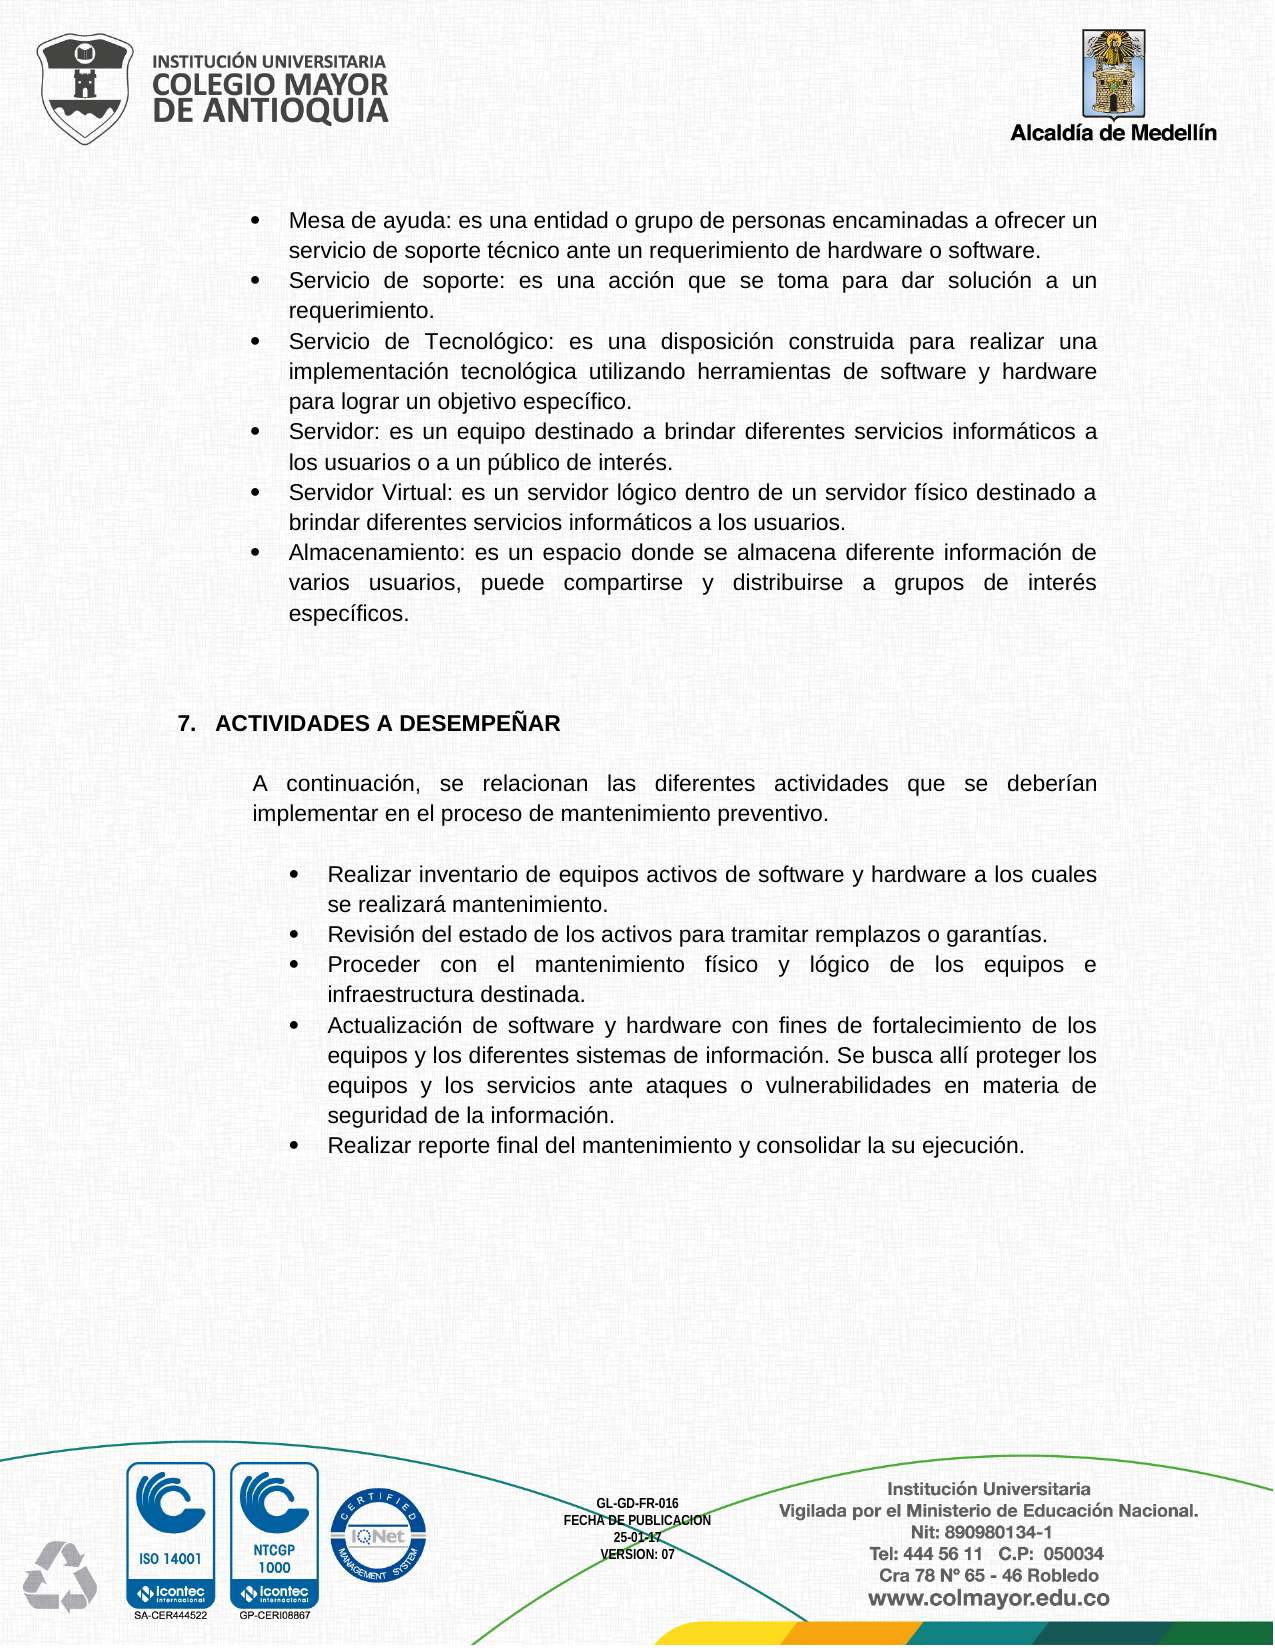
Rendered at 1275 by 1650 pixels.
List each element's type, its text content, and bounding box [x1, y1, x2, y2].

list Revisión del estado de los activos para tramitar remplazos o garantías. [290, 921, 1098, 947]
list Proceder con el mantenimiento físico y lógico de los equipos e infraestructura destinada. [290, 951, 1098, 1008]
list Realizar reporte final del mantenimiento y consolidar la su ejecución. [290, 1132, 1098, 1159]
list Realizar inventario de equipos activos de software y hardware a los cuales se realizará mantenimiento. [290, 861, 1098, 917]
list Servidor: es un equipo destinado a brindar diferentes servicios informáticos a los usuarios o a un público de interés. [251, 418, 1098, 475]
picture [0, 0, 1273, 1645]
list Mesa de ayuda: es una entidad o grupo de personas encaminadas a ofrecer un servicio de soporte técnico ante un requerimiento de hardware o software. [251, 207, 1098, 263]
list Servicio de soporte: es una acción que se toma para dar solución a un requerimiento. [251, 267, 1098, 324]
list Servicio de Tecnológico: es una disposición construida para realizar una implementación tecnológica utilizando herramientas de software y hardware para lograr un objetivo específico. [251, 328, 1098, 414]
list A continuación, se relacionan las diferentes actividades que se deberían implementar en el proceso de mantenimiento preventivo. [252, 770, 1098, 826]
list Almacenamiento: es un espacio donde se almacena diferente información de varios usuarios, puede compartirse y distribuirse a grupos de interés específicos. [251, 539, 1098, 626]
list ACTIVIDADES A DESEMPEÑAR [177, 709, 1098, 736]
list Servidor Virtual: es un servidor lógico dentro de un servidor físico destinado a brindar diferentes servicios informáticos a los usuarios. [251, 479, 1098, 535]
list Actualización de software y hardware con fines de fortalecimiento de los equipos y los diferentes sistemas de información. Se busca allí proteger los equipos y los servicios ante ataques o vulnerabilidades en materia de seguridad de la información. [290, 1012, 1098, 1128]
